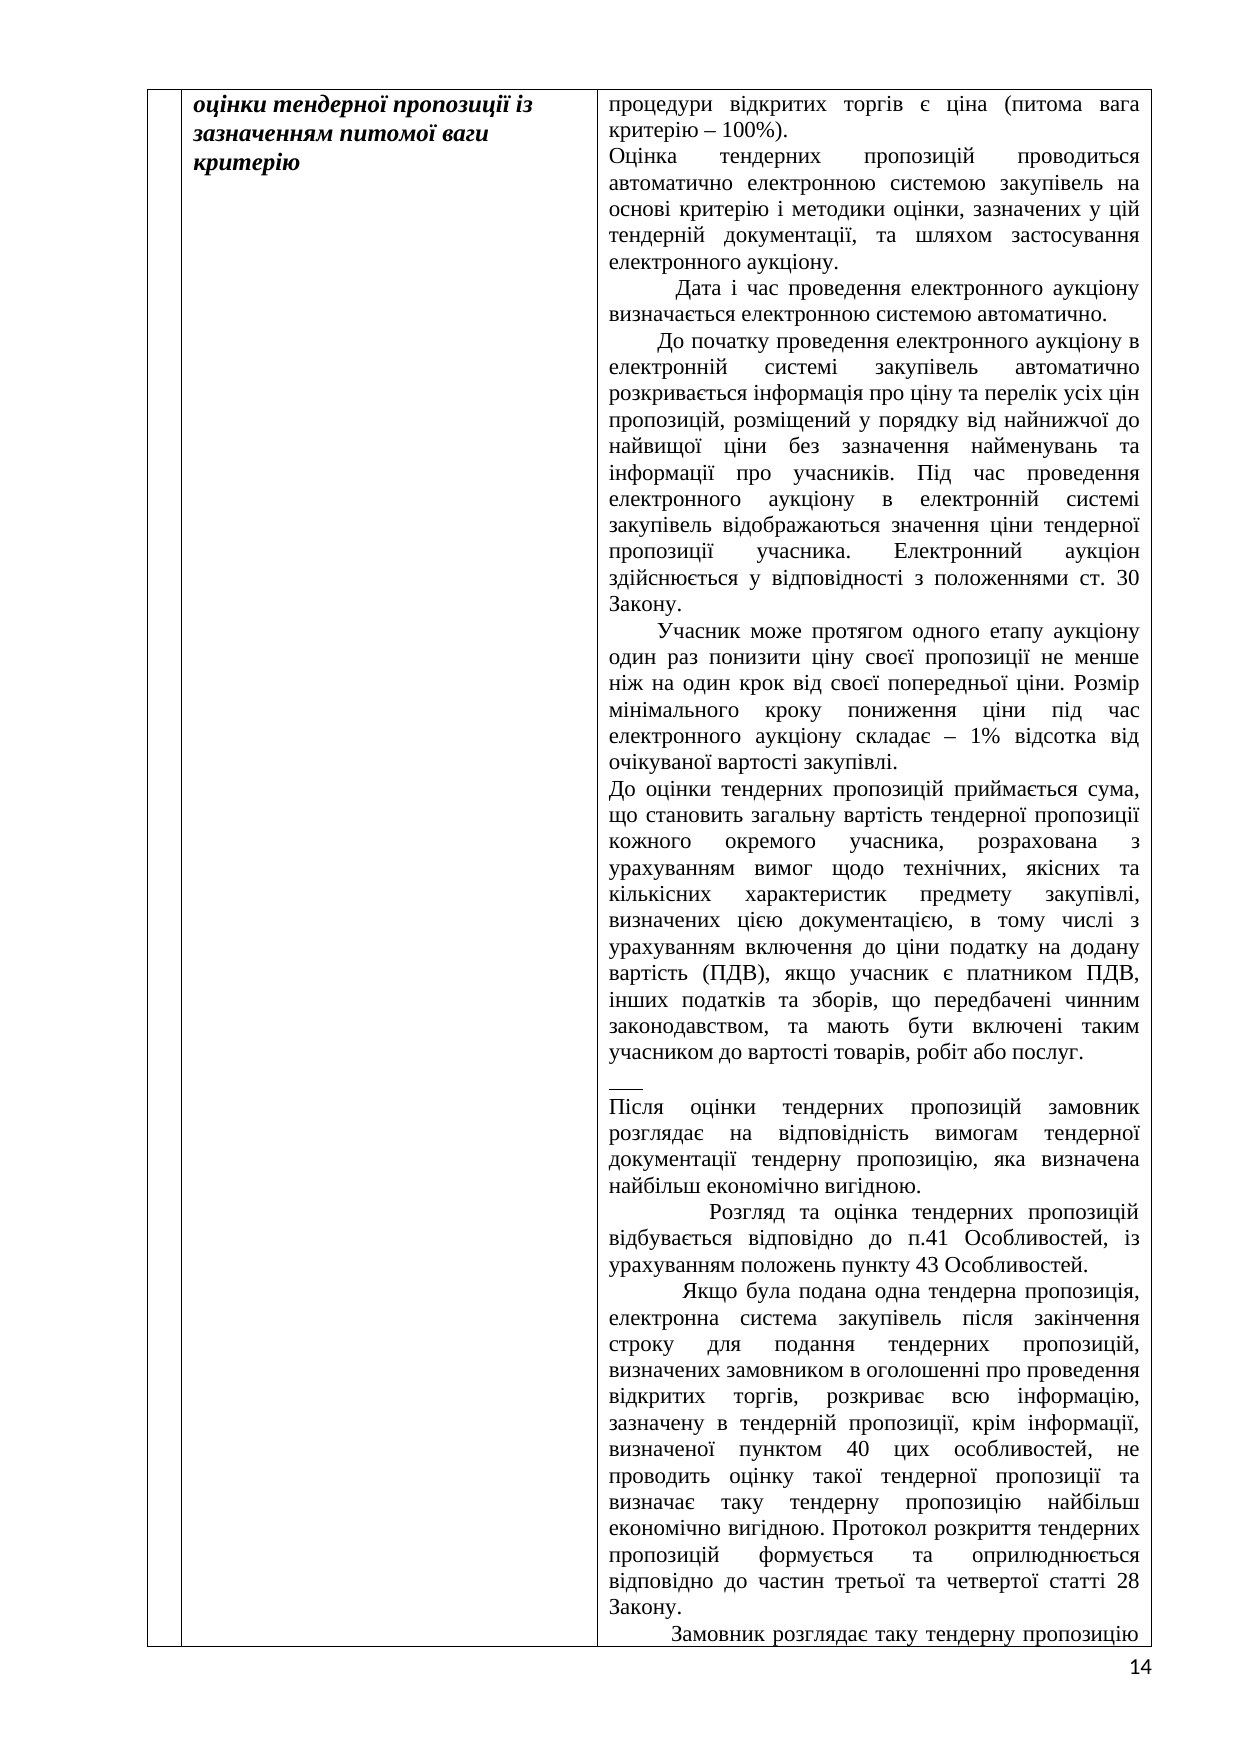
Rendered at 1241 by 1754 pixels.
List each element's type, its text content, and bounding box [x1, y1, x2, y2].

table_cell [182, 90, 597, 1646]
table_cell 1 [148, 90, 181, 1646]
